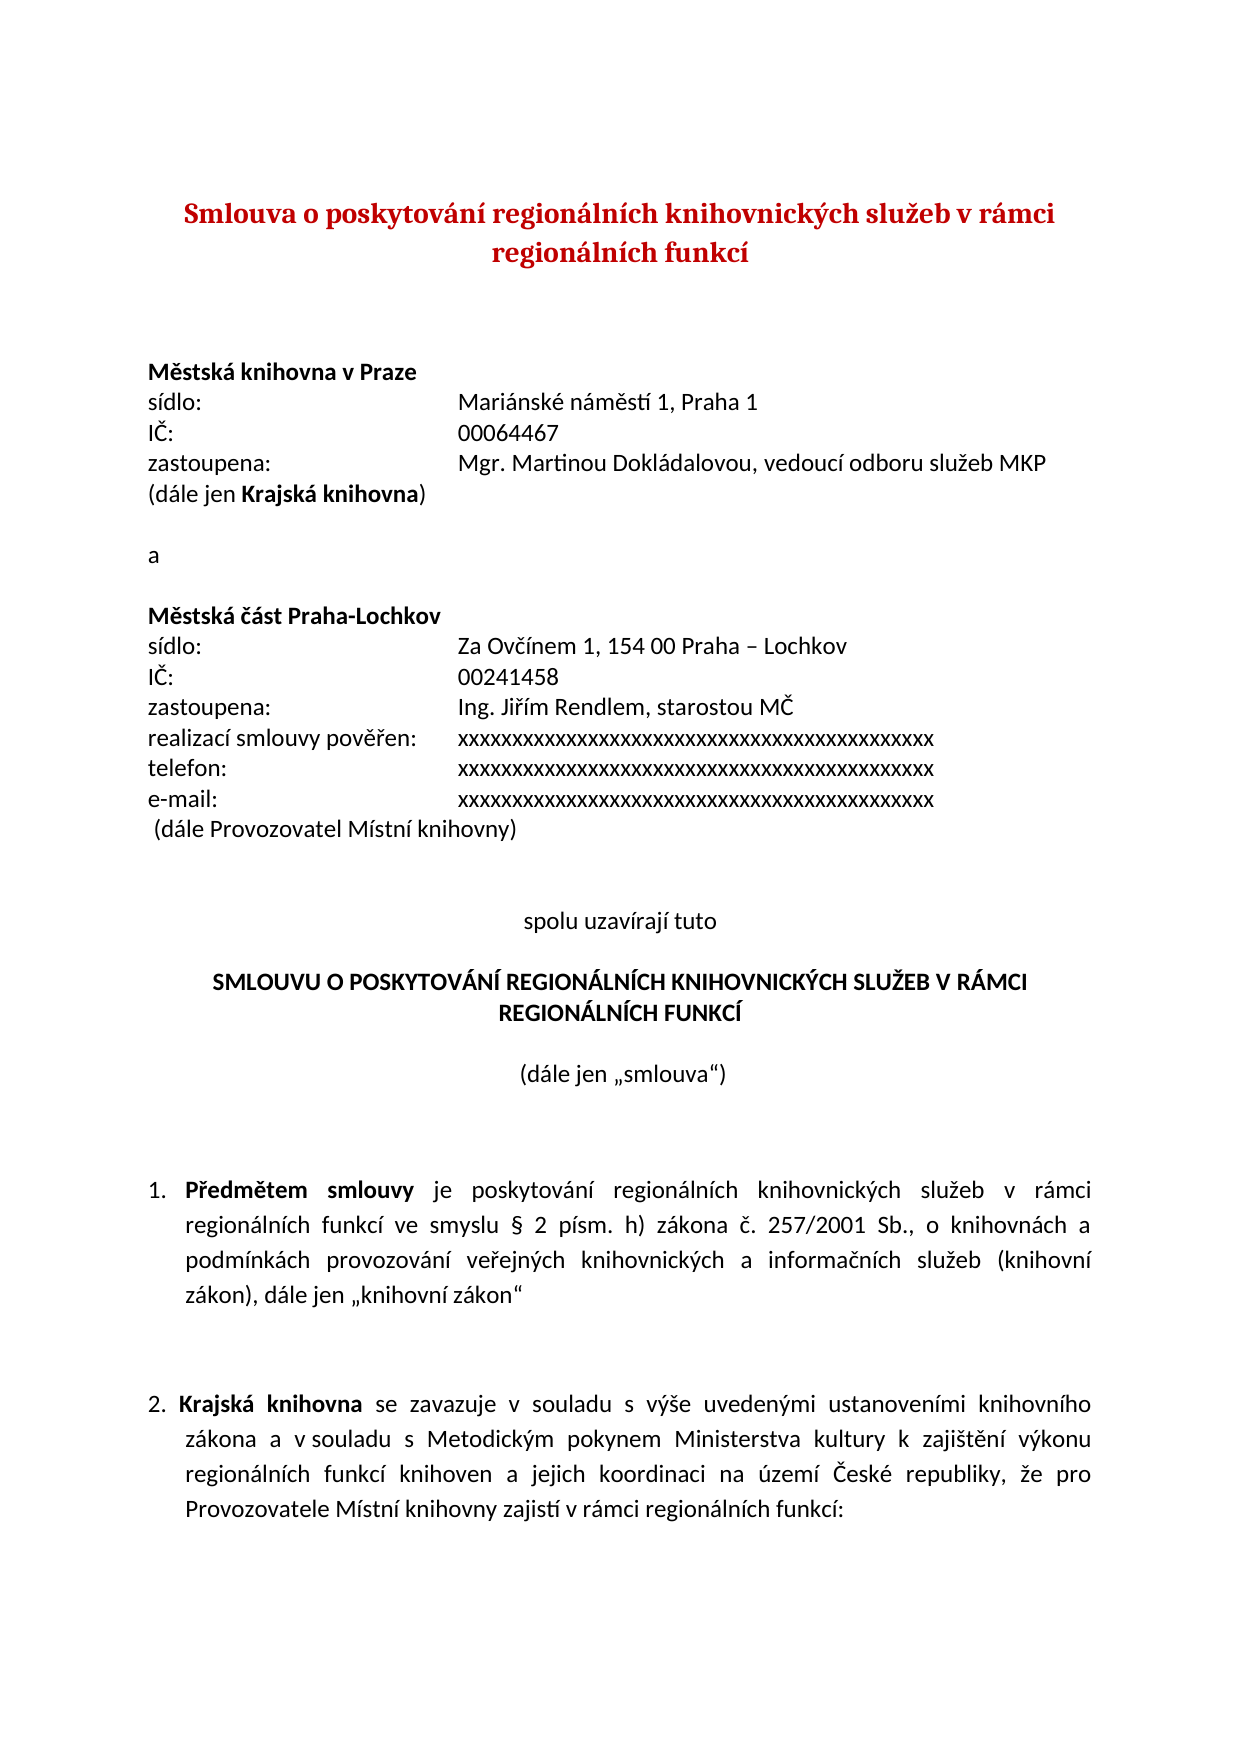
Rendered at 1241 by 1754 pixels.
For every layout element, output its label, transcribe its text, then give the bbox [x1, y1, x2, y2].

text 1. Předmětem smlouvy je poskytování regionálních knihovnických služeb v rámci regionálních funkcí ve smyslu § 2 písm. h) zákona č. 257/2001 Sb., o knihovnách a podmínkách provozování veřejných knihovnických a informačních služeb (knihovní zákon), dále jen „knihovní zákon“ [148, 1174, 1093, 1310]
text realizací smlouvy pověřen: xxxxxxxxxxxxxxxxxxxxxxxxxxxxxxxxxxxxxxxxxxxx [148, 722, 1093, 752]
text Městská knihovna v Praze [148, 356, 1093, 386]
text sídlo: Mariánské náměstí 1, Praha 1 [148, 386, 1093, 417]
text zastoupena: Mgr. Martinou Dokládalovou, vedoucí odboru služeb MKP [148, 447, 1093, 478]
text (dále jen Krajská knihovna) [148, 478, 1093, 508]
text zastoupena: Ing. Jiřím Rendlem, starostou MČ [148, 691, 1093, 722]
text (dále jen „smlouva“) [148, 1058, 1093, 1088]
text Městská část Praha-Lochkov [148, 600, 1093, 630]
text SMLOUVU O POSKYTOVÁNÍ REGIONÁLNÍCH KNIHOVNICKÝCH SLUŽEB V RÁMCI REGIONÁLNÍCH FUNKCÍ [148, 966, 1093, 1027]
text IČ: 00241458 [148, 661, 1093, 691]
text sídlo: Za Ovčínem 1, 154 00 Praha – Lochkov [148, 630, 1093, 661]
text 2. Krajská knihovna se zavazuje v souladu s výše uvedenými ustanoveními knihovního zákona a v souladu s Metodickým pokynem Ministerstva kultury k zajištění výkonu regionálních funkcí knihoven a jejich koordinaci na území České republiky, že pro Provozovatele Místní knihovny zajistí v rámci regionálních funkcí: [148, 1388, 1093, 1524]
text telefon: xxxxxxxxxxxxxxxxxxxxxxxxxxxxxxxxxxxxxxxxxxxx [148, 752, 1093, 783]
text spolu uzavírají tuto [148, 905, 1093, 936]
text a [148, 539, 1093, 569]
subtitle Smlouva o poskytování regionálních knihovnických služeb v rámci regionálních funkcí [148, 198, 1093, 270]
text IČ: 00064467 [148, 417, 1093, 447]
text e-mail: xxxxxxxxxxxxxxxxxxxxxxxxxxxxxxxxxxxxxxxxxxxx [148, 783, 1093, 813]
text (dále Provozovatel Místní knihovny) [148, 813, 1093, 844]
